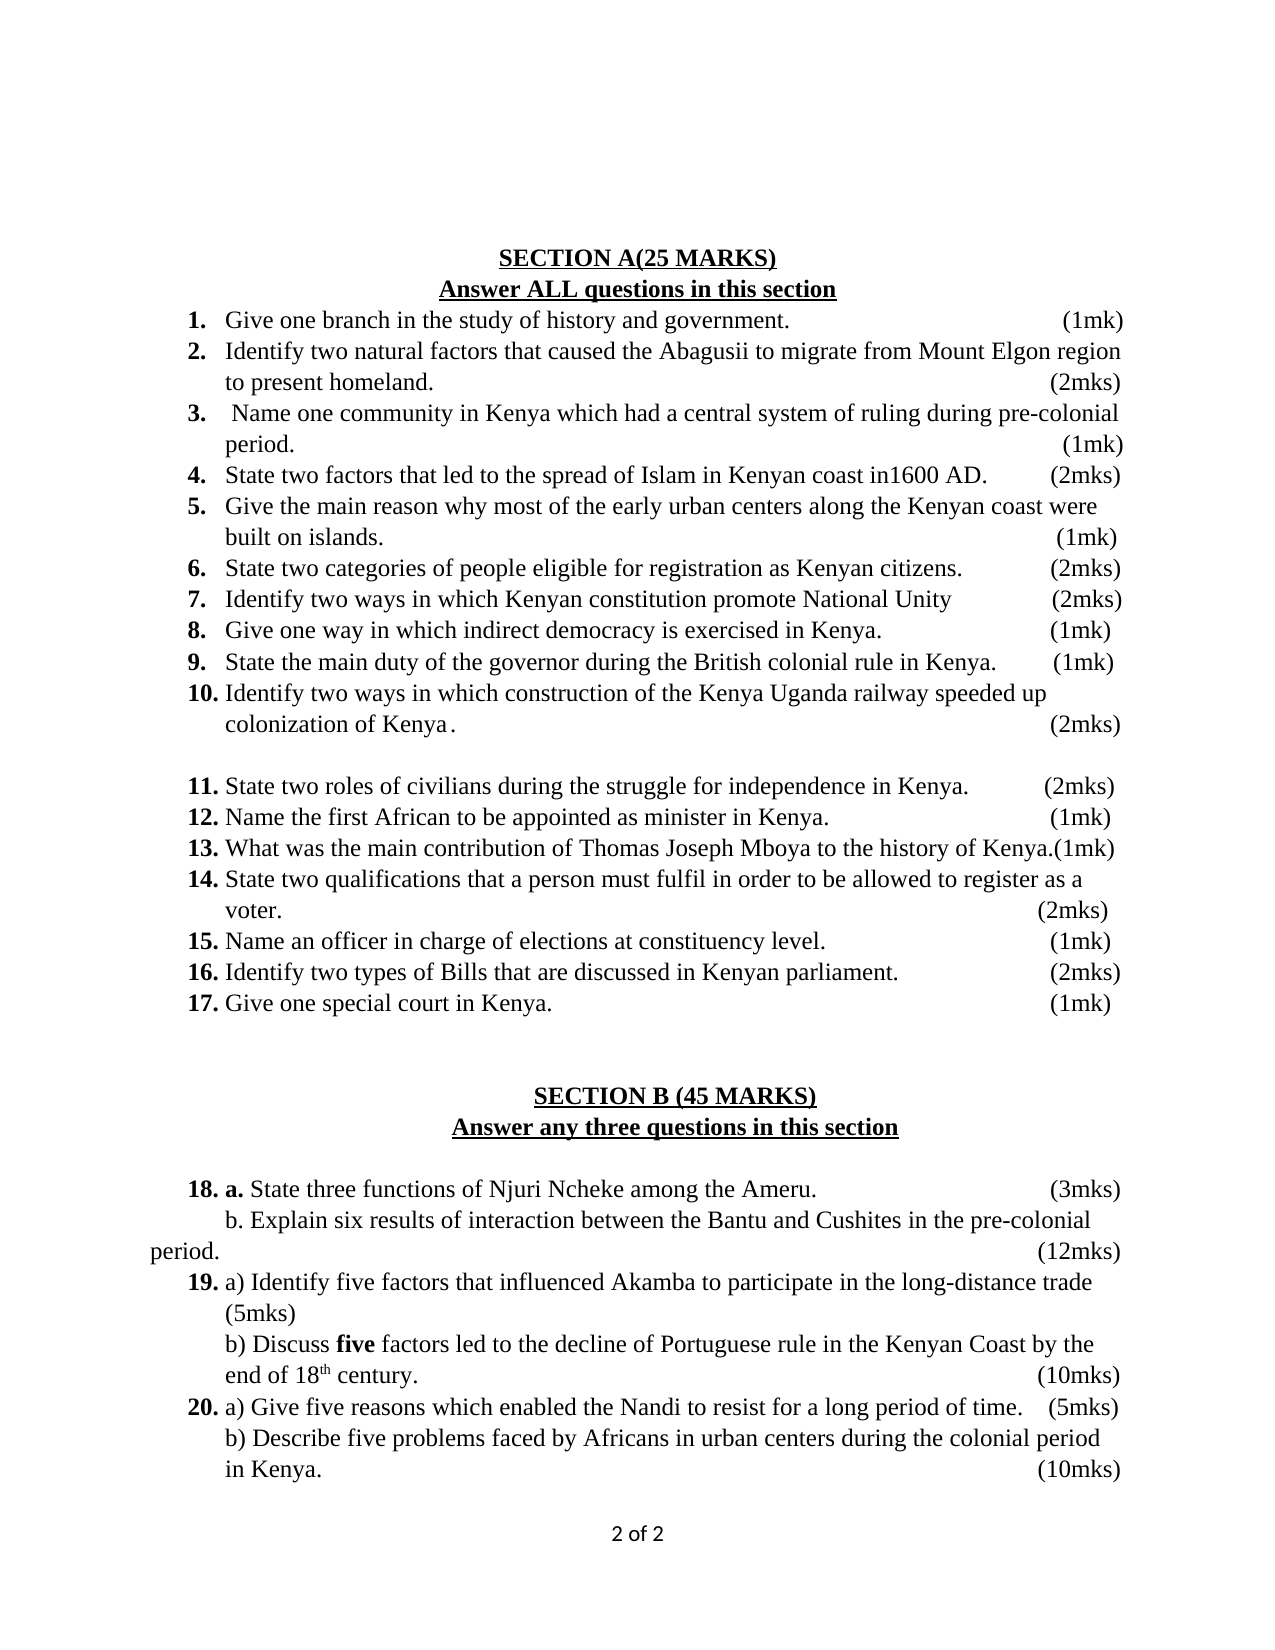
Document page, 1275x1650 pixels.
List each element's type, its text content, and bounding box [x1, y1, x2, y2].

list b) Discuss five factors led to the decline of Portuguese rule in the Kenyan Coast by the end of 18th century. (10mks) [225, 1329, 1125, 1389]
list Name an officer in charge of elections at constituency level. (1mk) [187, 926, 1125, 955]
list Name one community in Kenya which had a central system of ruling during pre-colonial period. (1mk) [187, 398, 1125, 458]
list State two factors that led to the spread of Islam in Kenyan coast in1600 AD. (2mks) [187, 460, 1125, 489]
list Name the first African to be appointed as minister in Kenya. (1mk) [187, 802, 1125, 831]
list State two qualifications that a person must fulfil in order to be allowed to register as a voter. (2mks) [187, 864, 1125, 924]
list Give one way in which indirect democracy is exercised in Kenya. (1mk) [187, 616, 1125, 644]
list a) Give five reasons which enabled the Nandi to resist for a long period of time. (5mks) [187, 1392, 1125, 1420]
list State the main duty of the governor during the British colonial rule in Kenya. (1mk) [187, 647, 1125, 675]
list SECTION B (45 MARKS) [225, 1081, 1125, 1110]
list a. State three functions of Njuri Ncheke among the Ameru. (3mks) [187, 1174, 1125, 1203]
list Identify two ways in which Kenyan constitution promote National Unity (2mks) [187, 584, 1125, 613]
list Give one branch in the study of history and government. (1mk) [187, 305, 1125, 334]
list Identify two types of Bills that are discussed in Kenyan parliament. (2mks) [187, 957, 1125, 986]
list What was the main contribution of Thomas Joseph Mboya to the history of Kenya.(1mk) [187, 833, 1125, 862]
list State two roles of civilians during the struggle for independence in Kenya. (2mks) [187, 771, 1125, 799]
list Give the main reason why most of the early urban centers along the Kenyan coast were built on islands. (1mk) [187, 491, 1125, 551]
list Give one special court in Kenya. (1mk) [187, 988, 1125, 1017]
list Answer any three questions in this section [225, 1112, 1125, 1141]
list a) Identify five factors that influenced Akamba to participate in the long-distance trade (5mks) [187, 1267, 1125, 1327]
list Identify two natural factors that caused the Abagusii to migrate from Mount Elgon region to present homeland. (2mks) [187, 336, 1125, 396]
list State two categories of people eligible for registration as Kenyan citizens. (2mks) [187, 553, 1125, 582]
list b) Describe five problems faced by Africans in urban centers during the colonial period in Kenya. (10mks) [225, 1423, 1125, 1482]
text b. Explain six results of interaction between the Bantu and Cushites in the pre-colonial period. (12mks) [150, 1205, 1125, 1265]
text Answer ALL questions in this section [150, 274, 1125, 303]
list Identify two ways in which construction of the Kenya Uganda railway speeded up colonization of Kenya . (2mks) [187, 678, 1125, 768]
text SECTION A(25 MARKS) [150, 243, 1125, 272]
